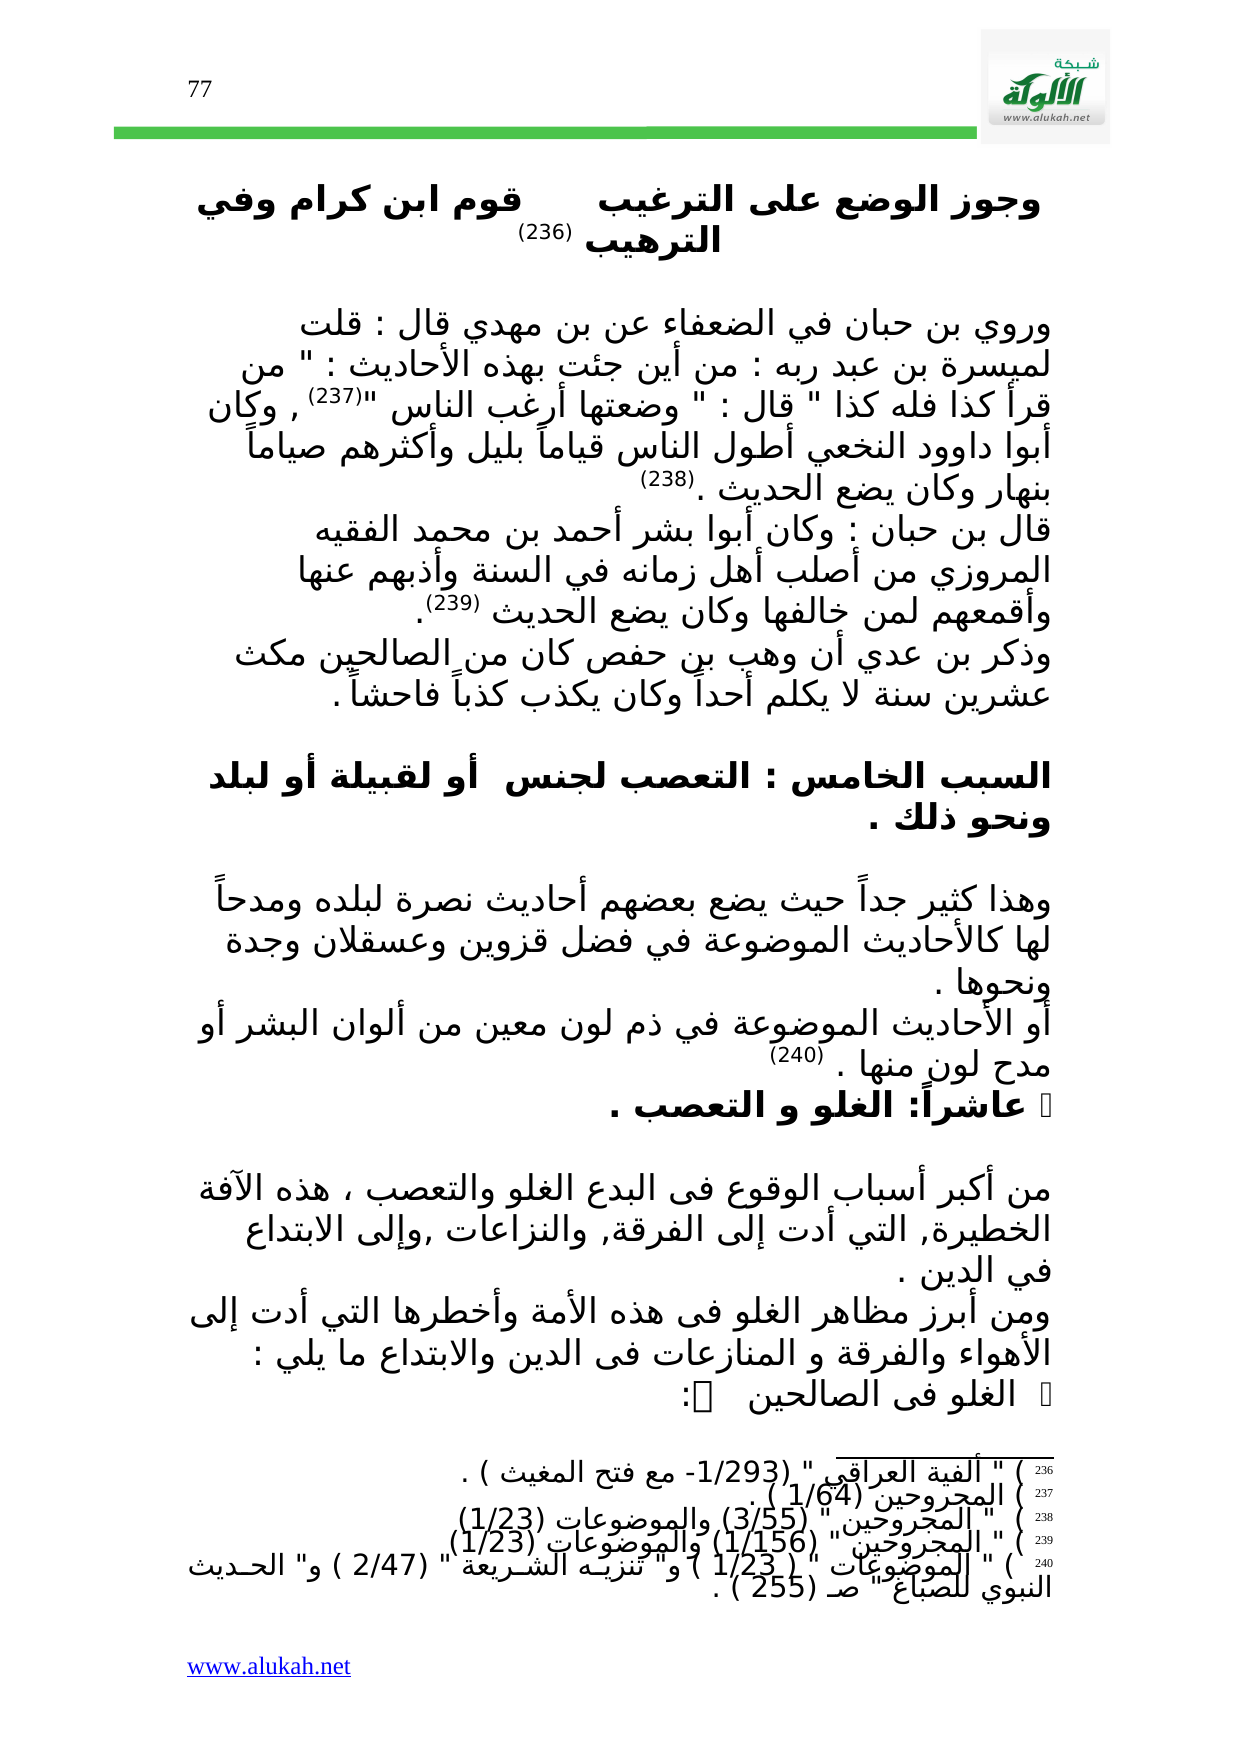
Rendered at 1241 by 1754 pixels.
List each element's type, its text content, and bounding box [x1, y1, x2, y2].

text أو الأحاديث الموضوعة في ذم لون معين من ألوان البشر أو مدح لون منها . () [187, 1002, 1053, 1085]
text من أكبر أسباب الوقوع فى البدع الغلو والتعصب ، هذه الآفة الخطيرة, التي أدت إلى الفرقة, والنزاعات ,وإلى الابتداع في الدين . [187, 1167, 1053, 1291]
text وروي بن حبان في الضعفاء عن بن مهدي قال : قلت لميسرة بن عبد ربه : من أين جئت بهذه الأحاديث : " من قرأ كذا فله كذا " قال : " وضعتها أرغب الناس "() , وكان أبوا داوود النخعي أطول الناس قياماً بليل وأكثرهم صياماً بنهار وكان يضع الحديث .() [187, 302, 1053, 508]
text وذكر بن عدي أن وهب بن حفص كان من الصالحين مكث عشرين سنة لا يكلم أحداً وكان يكذب كذباً فاحشاً . [187, 632, 1053, 714]
text وهذا كثير جداً حيث يضع بعضهم أحاديث نصرة لبلده ومدحاً لها كالأحاديث الموضوعة في فضل قزوين وعسقلان وجدة ونحوها . [187, 879, 1053, 1002]
text قال بن حبان : وكان أبوا بشر أحمد بن محمد الفقيه المروزي من أصلب أهل زمانه في السنة وأذبهم عنها وأقمعهم لمن خالفها وكان يضع الحديث (). [187, 508, 1053, 632]
text الغلو فى الصالحين : [187, 1373, 1053, 1414]
text وجوز الوضع على الترغيب قوم ابن كرام وفي الترهيب () [187, 179, 1053, 261]
text ومن أبرز مظاهر الغلو فى هذه الأمة وأخطرها التي أدت إلى الأهواء والفرقة و المنازعات فى الدين والابتداع ما يلي : [187, 1291, 1053, 1373]
text عاشراً: الغلو و التعصب . [187, 1085, 1053, 1126]
text السبب الخامس : التعصب لجنس أو لقبيلة أو لبلد ونحو ذلك . [187, 755, 1053, 838]
